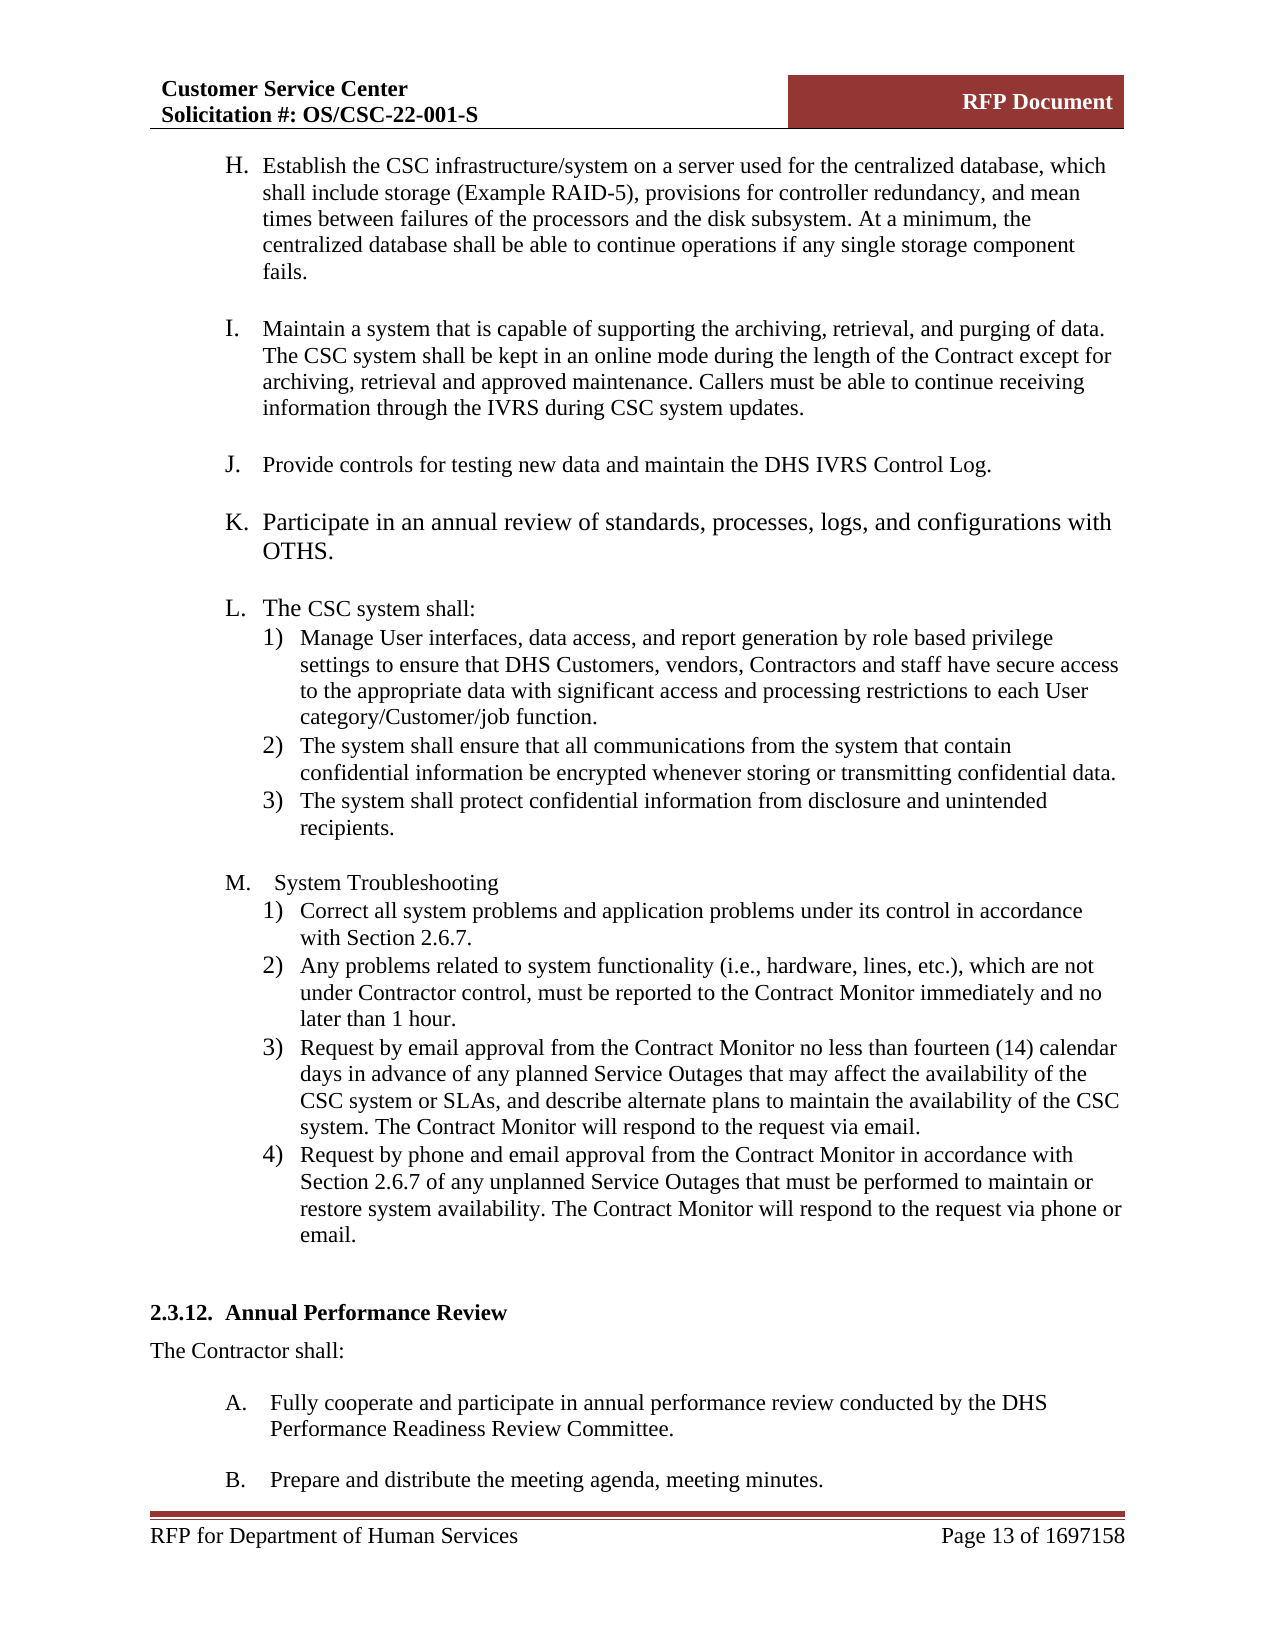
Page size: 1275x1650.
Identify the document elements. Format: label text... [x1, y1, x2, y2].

list Maintain a system that is capable of supporting the archiving, retrieval, and purging of data. The CSC system shall be kept in an online mode during the length of the Contract except for archiving, retrieval and approved maintenance. Callers must be able to continue receiving information through the IVRS during CSC system updates. [225, 313, 1125, 421]
list The Contractor shall: [150, 1337, 1125, 1364]
subtitle Annual Performance Review [150, 1299, 1125, 1325]
list Participate in an annual review of standards, processes, logs, and configurations with OTHS. [225, 507, 1125, 564]
subtitle Fully cooperate and participate in annual performance review conducted by the DHS Performance Readiness Review Committee. [225, 1389, 1125, 1442]
list Manage User interfaces, data access, and report generation by role based privilege settings to ensure that DHS Customers, vendors, Contractors and staff have secure access to the appropriate data with significant access and processing restrictions to each User category/Customer/job function. [262, 622, 1125, 730]
subtitle Prepare and distribute the meeting agenda, meeting minutes. [225, 1467, 1125, 1493]
list Request by email approval from the Contract Monitor no less than fourteen (14) calendar days in advance of any planned Service Outages that may affect the availability of the CSC system or SLAs, and describe alternate plans to maintain the availability of the CSC system. The Contract Monitor will respond to the request via email. [262, 1032, 1125, 1139]
list Establish the CSC infrastructure/system on a server used for the centralized database, which shall include storage (Example RAID-5), provisions for controller redundancy, and mean times between failures of the processors and the disk subsystem. At a minimum, the centralized database shall be able to continue operations if any single storage component fails. [225, 150, 1125, 284]
list System Troubleshooting [225, 869, 1125, 895]
list Any problems related to system functionality (i.e., hardware, lines, etc.), which are not under Contractor control, must be reported to the Contract Monitor immediately and no later than 1 hour. [262, 950, 1125, 1032]
list The system shall ensure that all communications from the system that contain confidential information be encrypted whenever storing or transmitting confidential data. [262, 730, 1125, 785]
list Correct all system problems and application problems under its control in accordance with Section 2.6.7. [262, 895, 1125, 950]
list Request by phone and email approval from the Contract Monitor in accordance with Section 2.6.7 of any unplanned Service Outages that must be performed to maintain or restore system availability. The Contract Monitor will respond to the request via phone or email. [262, 1139, 1125, 1247]
list The CSC system shall: [225, 593, 1125, 622]
list Provide controls for testing new data and maintain the DHS IVRS Control Log. [225, 449, 1125, 478]
list The system shall protect confidential information from disclosure and unintended recipients. [262, 785, 1125, 840]
